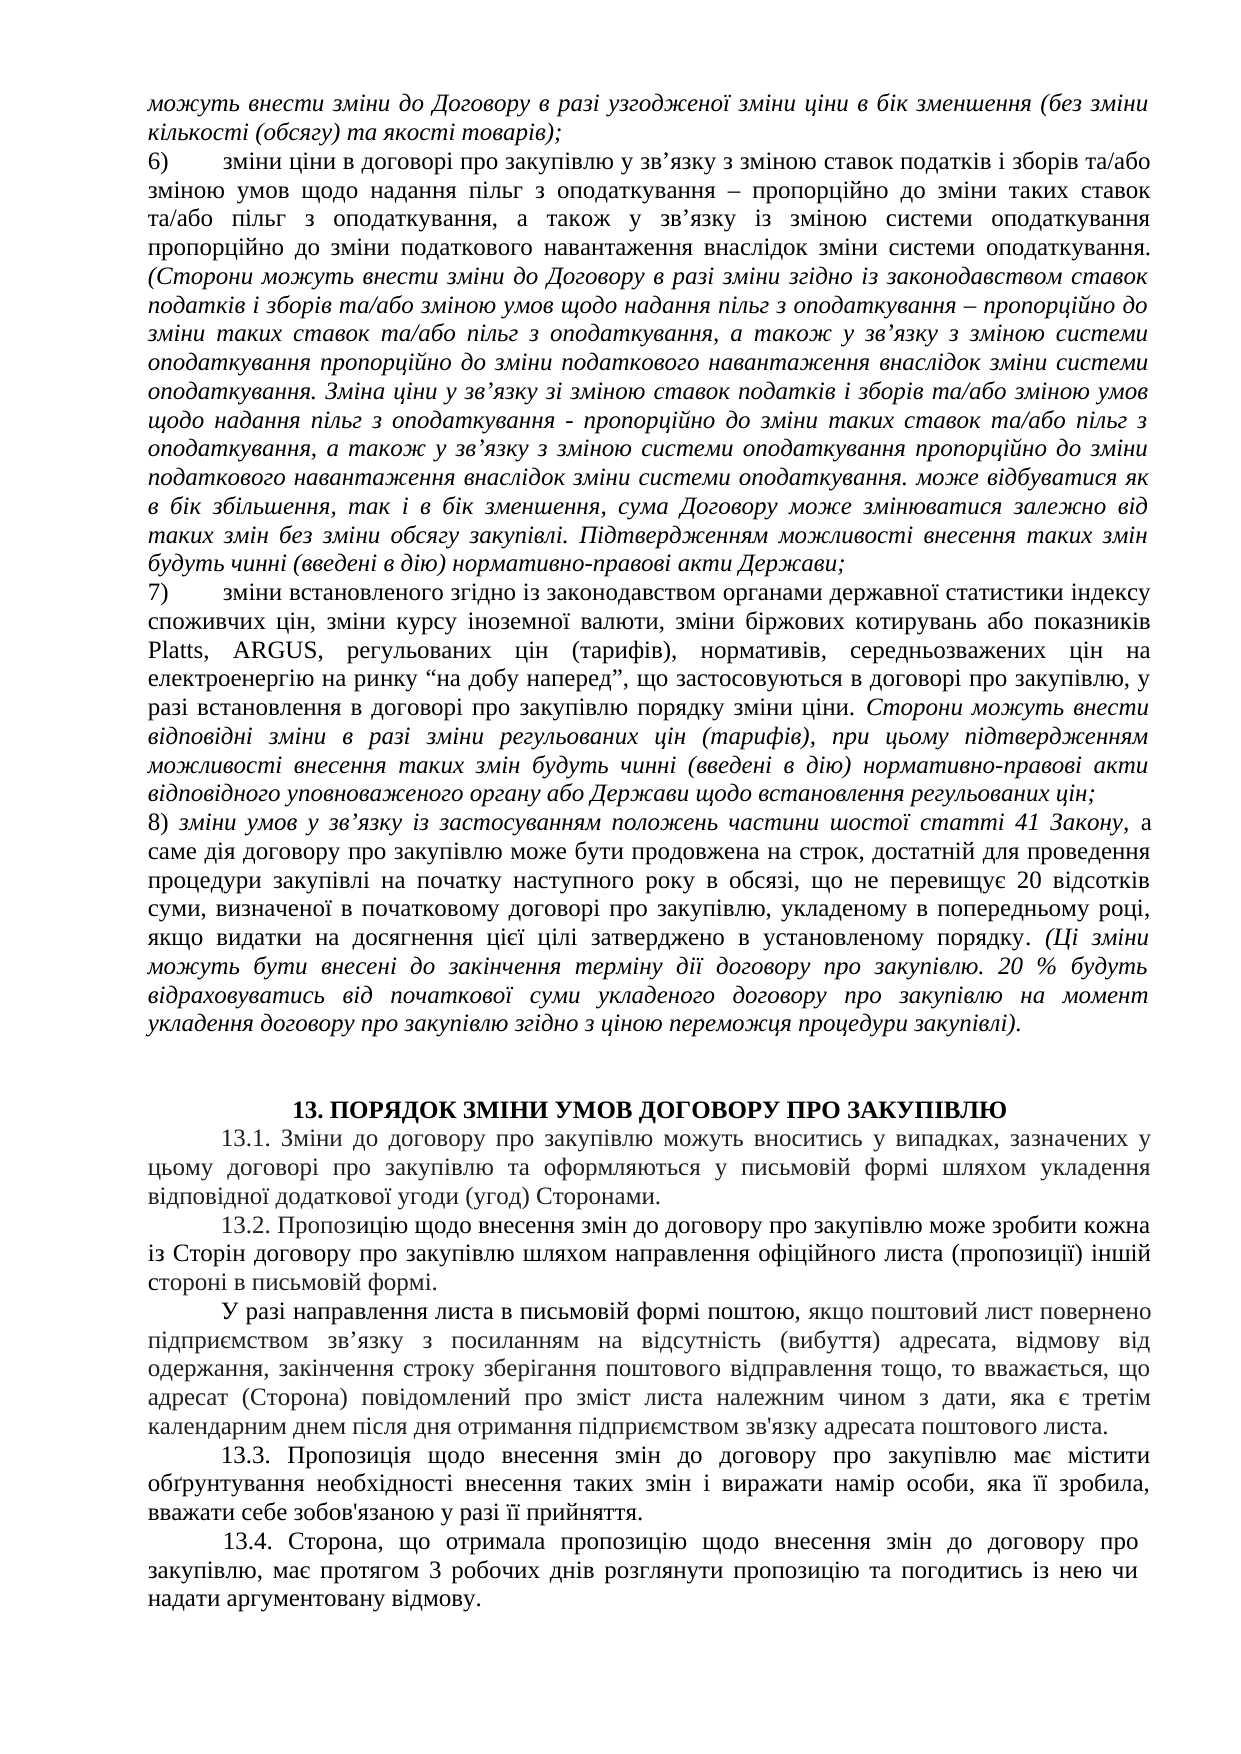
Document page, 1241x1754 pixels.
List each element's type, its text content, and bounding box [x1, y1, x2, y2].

text 13.1. Зміни до договору про закупівлю можуть вноситись у випадках, зазначених у цьому договорі про закупівлю та оформляються у письмовій формі шляхом укладення відповідної додаткової угоди (угод) Сторонами. [148, 1123, 1152, 1210]
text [148, 88, 1152, 146]
text 13.2. Пропозицію щодо внесення змін до договору про закупівлю може зробити кожна із Сторін договору про закупівлю шляхом направлення офіційного листа (пропозиції) іншій стороні в письмовій формі. [148, 1210, 1152, 1296]
text 8) зміни умов у зв’язку із застосуванням положень частини шостої статті 41 Закону, а саме дія договору про закупівлю може бути продовжена на строк, достатній для проведення процедури закупівлі на початку наступного року в обсязі, що не перевищує 20 відсотків суми, визначеної в початковому договорі про закупівлю, укладеному в попередньому році, якщо видатки на досягнення цієї цілі затверджено в установленому порядку. (Ці зміни можуть бути внесені до закінчення терміну дії договору про закупівлю. 20 % будуть відраховуватись від початкової суми укладеного договору про закупівлю на момент укладення договору про закупівлю згідно з ціною переможця процедури закупівлі). [148, 807, 1152, 1037]
text У разі направлення листа в письмовій формі поштою, якщо поштовий лист повернено підприємством зв’язку з посиланням на відсутність (вибуття) адресата, відмову від одержання, закінчення строку зберігання поштового відправлення тощо, то вважається, що адресат (Сторона) повідомлений про зміст листа належним чином з дати, яка є третім календарним днем після дня отримання підприємством зв'язку адресата поштового листа. [148, 1296, 1152, 1440]
text 13.4. Сторона, що отримала пропозицію щодо внесення змін до договору про закупівлю, має протягом 3 робочих днів розглянути пропозицію та погодитись із нею чи надати аргументовану відмову. [148, 1526, 1139, 1612]
text 6) зміни ціни в договорі про закупівлю у зв’язку з зміною ставок податків і зборів та/або зміною умов щодо надання пільг з оподаткування – пропорційно до зміни таких ставок та/або пільг з оподаткування, а також у зв’язку із зміною системи оподаткування пропорційно до зміни податкового навантаження внаслідок зміни системи оподаткування. (Сторони можуть внести зміни до Договору в разі зміни згідно із законодавством ставок податків і зборів та/або зміною умов щодо надання пільг з оподаткування – пропорційно до зміни таких ставок та/або пільг з оподаткування, а також у зв’язку з зміною системи оподаткування пропорційно до зміни податкового навантаження внаслідок зміни системи оподаткування. Зміна ціни у зв’язку зі зміною ставок податків і зборів та/або зміною умов щодо надання пільг з оподаткування - пропорційно до зміни таких ставок та/або пільг з оподаткування, а також у зв’язку з зміною системи оподаткування пропорційно до зміни податкового навантаження внаслідок зміни системи оподаткування. може відбуватися як в бік збільшення, так і в бік зменшення, сума Договору може змінюватися залежно від таких змін без зміни обсягу закупівлі. Підтвердженням можливості внесення таких змін будуть чинні (введені в дію) нормативно-правові акти Держави; [148, 146, 1152, 577]
text 13. ПОРЯДОК ЗМІНИ УМОВ ДОГОВОРУ ПРО ЗАКУПІВЛЮ [148, 1095, 1152, 1123]
text 13.3. Пропозиція щодо внесення змін до договору про закупівлю має містити обґрунтування необхідності внесення таких змін і виражати намір особи, яка її зробила, вважати себе зобов'язаною у разі її прийняття. [148, 1440, 1152, 1526]
text 7) зміни встановленого згідно із законодавством органами державної статистики індексу споживчих цін, зміни курсу іноземної валюти, зміни біржових котирувань або показників Platts, ARGUS, регульованих цін (тарифів), нормативів, середньозважених цін на електроенергію на ринку “на добу наперед”, що застосовуються в договорі про закупівлю, у разі встановлення в договорі про закупівлю порядку зміни ціни. Сторони можуть внести відповідні зміни в разі зміни регульованих цін (тарифів), при цьому підтвердженням можливості внесення таких змін будуть чинні (введені в дію) нормативно-правові акти відповідного уповноваженого органу або Держави щодо встановлення регульованих цін; [148, 577, 1152, 807]
